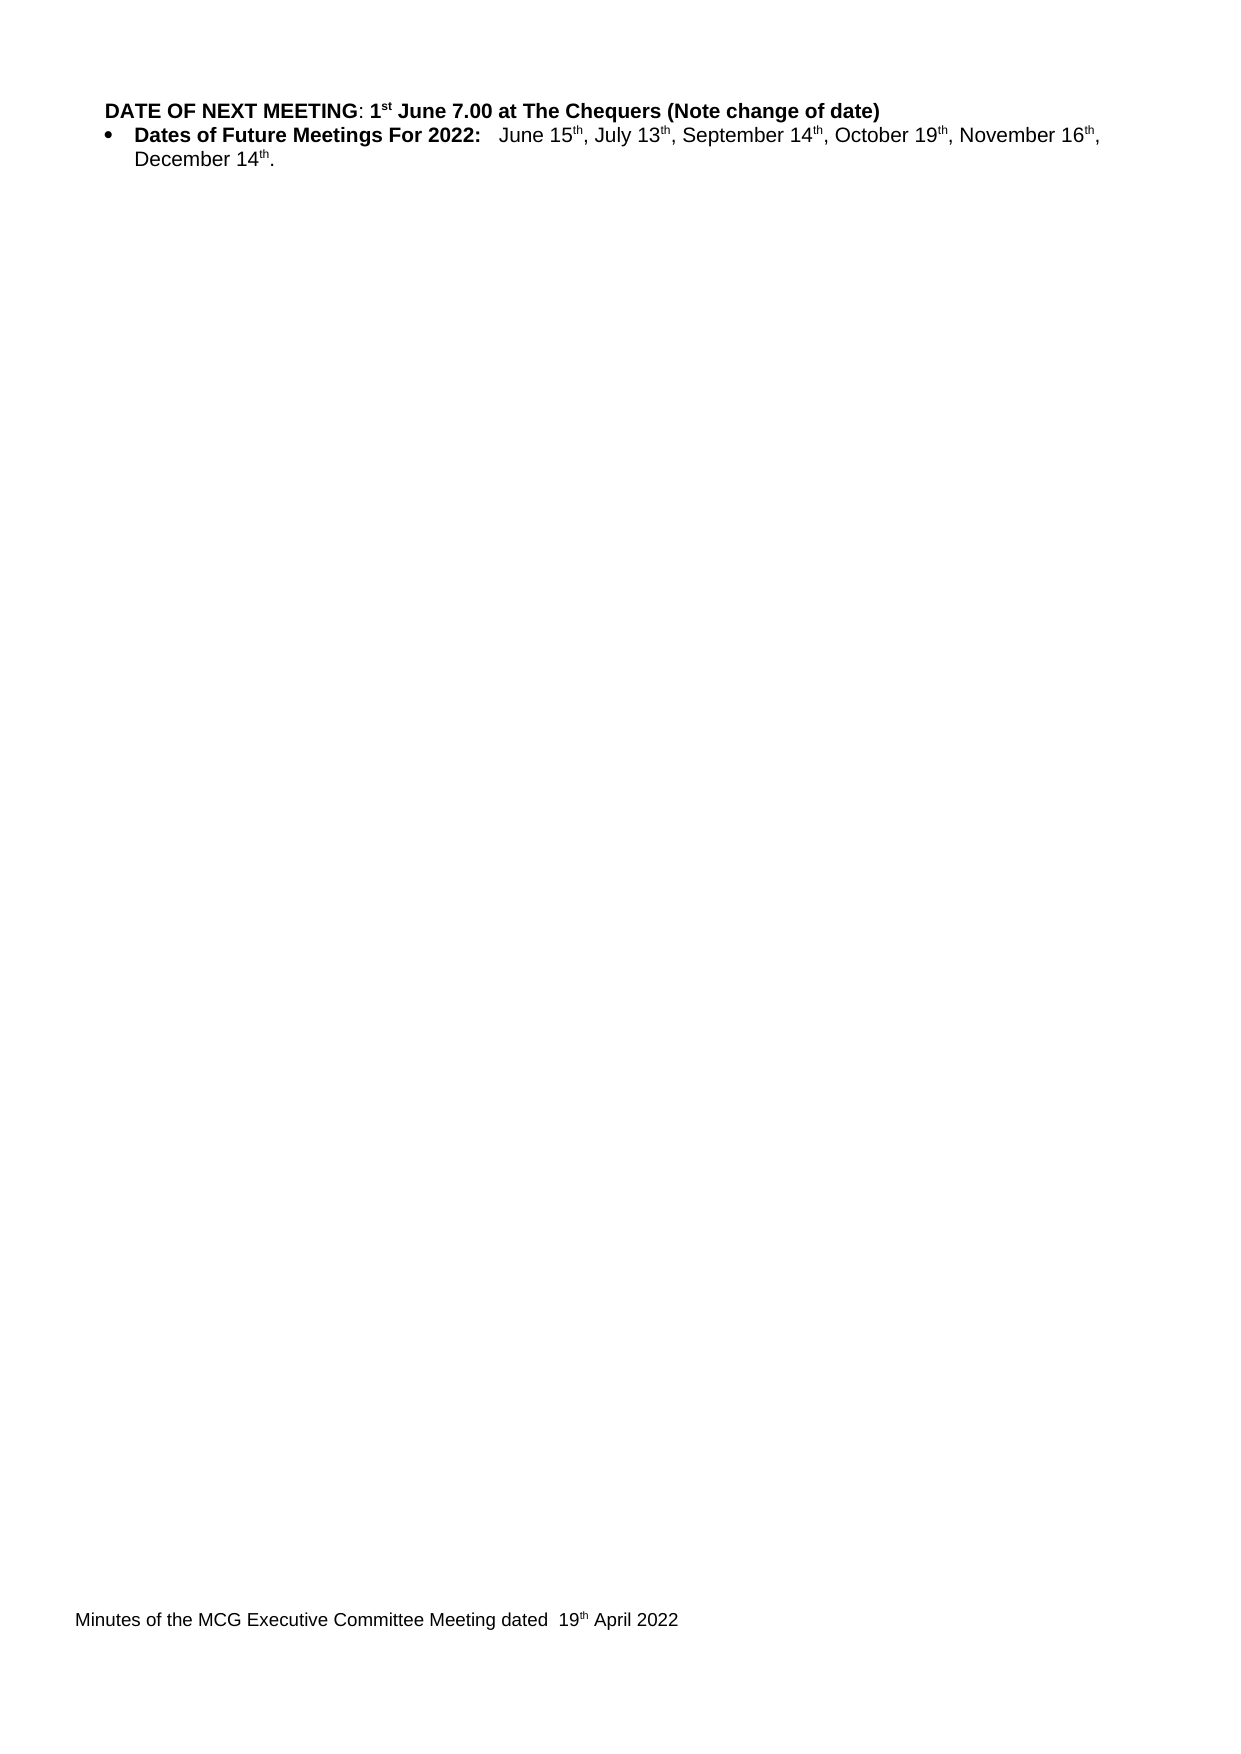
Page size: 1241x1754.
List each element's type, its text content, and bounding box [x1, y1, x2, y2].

list DATE OF NEXT MEETING: 1st June 7.00 at The Chequers (Note change of date) [104, 99, 1165, 123]
list Dates of Future Meetings For 2022: June 15th, July 13th, September 14th, October 19th, November 16th, December 14th. [104, 123, 1165, 171]
